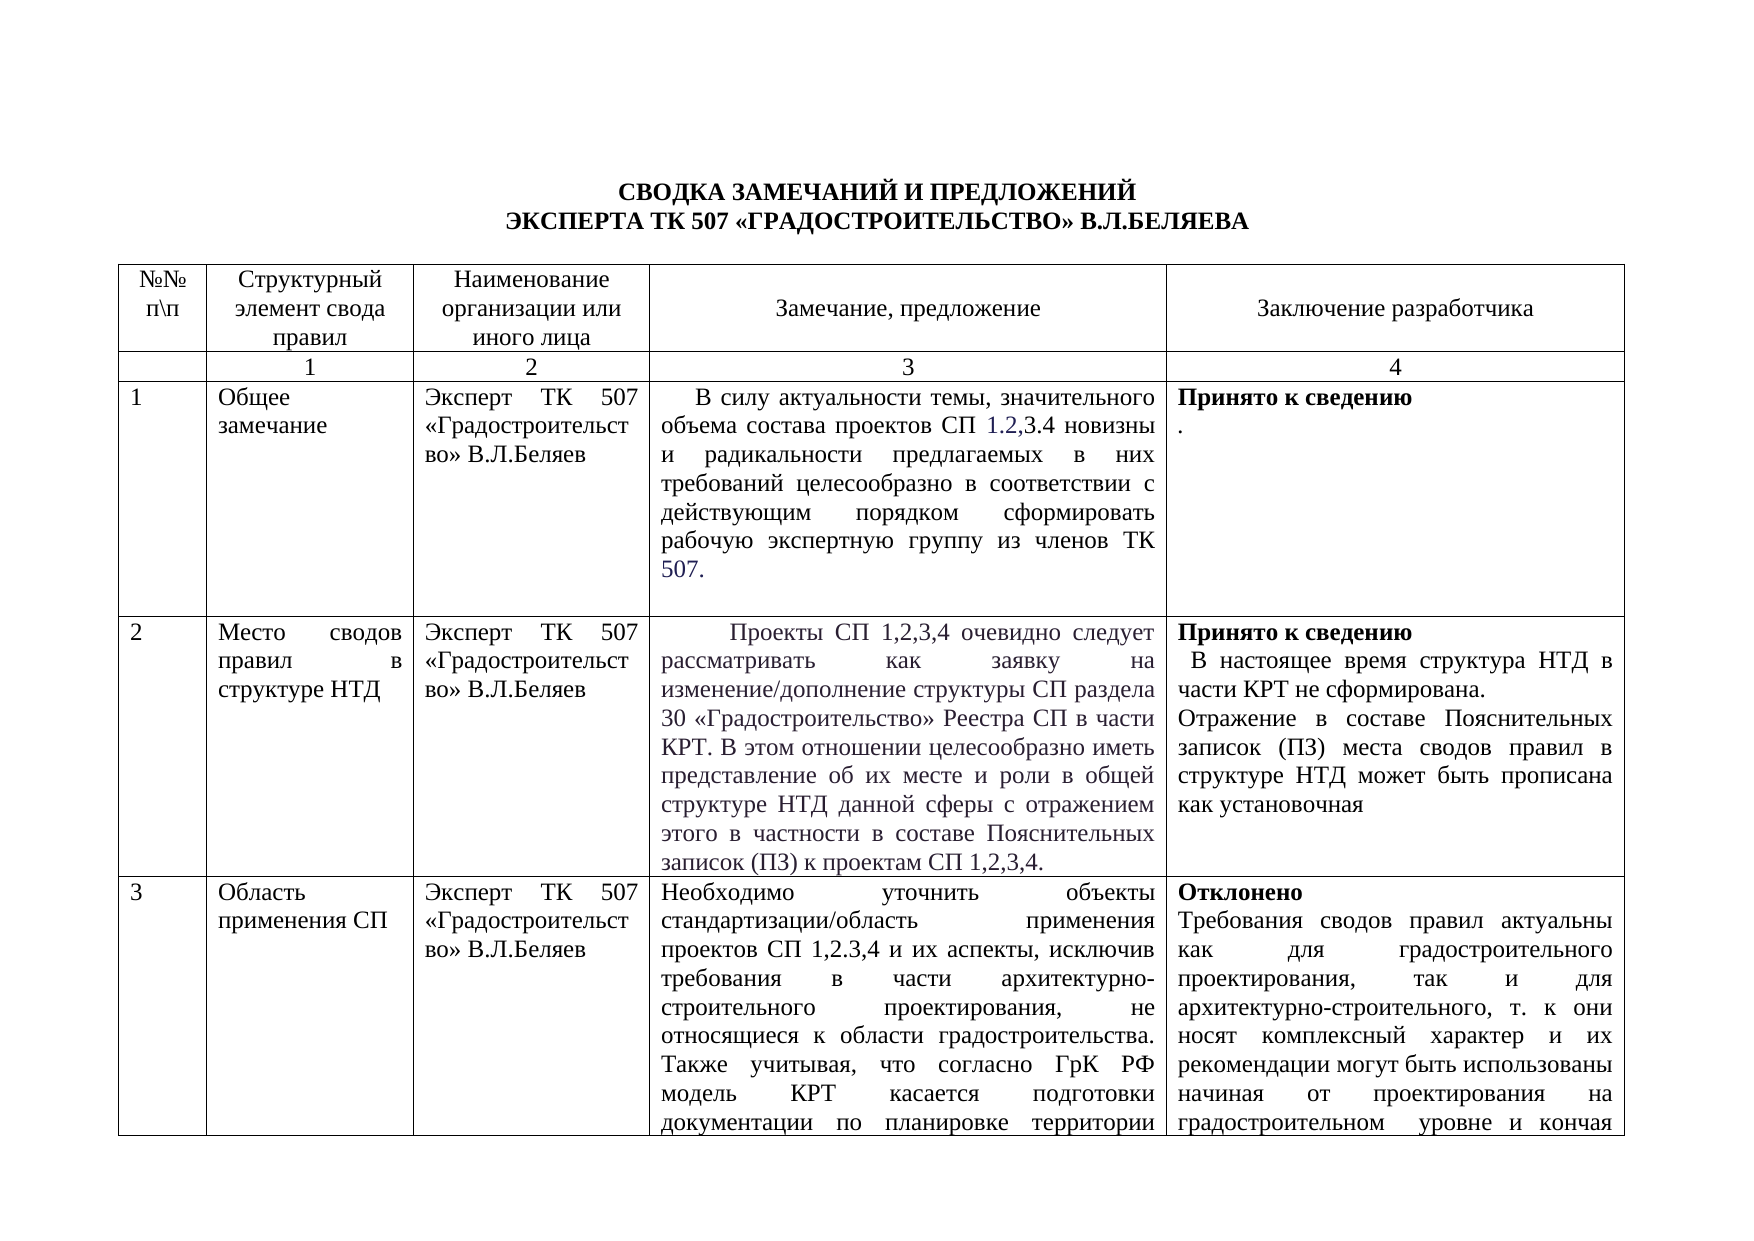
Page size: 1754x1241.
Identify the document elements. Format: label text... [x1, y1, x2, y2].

table_cell Эксперт ТК 507 «Градостроительство» В.Л.Беляев [414, 382, 649, 616]
text СВОДКА замечаний и предложений [118, 177, 1636, 206]
table_cell Принято к сведению В настоящее время структура НТД в части КРТ не сформирована. Отражение в составе Пояснительных записок (ПЗ) места сводов правил в структуре НТД может быть прописана как установочная [1167, 617, 1624, 876]
table_cell 1 [119, 382, 206, 616]
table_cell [207, 877, 413, 1135]
table_cell 3 [119, 877, 206, 1135]
table_header Наименование организации или иного лица [414, 265, 649, 351]
text ЭКСПЕРТА ТК 507 «ГРАДОСТРОИТЕЛЬСТВО» В.Л.БЕЛЯЕВА [118, 206, 1636, 235]
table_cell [650, 877, 1166, 1135]
table_cell 3 [650, 352, 1166, 381]
table_cell [119, 352, 206, 381]
table_header Структурный элемент свода правил [207, 265, 413, 351]
table_header Заключение разработчика [1167, 265, 1624, 351]
table_cell 2 [414, 352, 649, 381]
table_cell 2 [119, 617, 206, 876]
table_cell Эксперт ТК 507 «Градостроительство» В.Л.Беляев [414, 617, 649, 876]
table_header Замечание, предложение [650, 265, 1166, 351]
table_cell Проекты СП 1,2,3,4 очевидно следует рассматривать как заявку на изменение/дополнение структуры СП раздела 30 «Градостроительство» Реестра СП в части КРТ. В этом отношении целесообразно иметь представление об их месте и роли в общей структуре НТД данной сферы с отражением этого в частности в составе Пояснительных записок (ПЗ) к проектам СП 1,2,3,4. [650, 617, 1166, 876]
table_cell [414, 877, 649, 1135]
table_cell Принято к сведению . [1167, 382, 1624, 616]
table_cell Общее замечание [207, 382, 413, 616]
table_cell 1 [207, 352, 413, 381]
table_cell В силу актуальности темы, значительного объема состава проектов СП 1.2,3.4 новизны и радикальности предлагаемых в них требований целесообразно в соответствии с действующим порядком сформировать рабочую экспертную группу из членов ТК 507. [650, 382, 1166, 616]
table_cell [1167, 877, 1624, 1135]
table_header №№ п\п [119, 265, 206, 351]
table_cell Место сводов правил в структуре НТД [207, 617, 413, 876]
table_cell 4 [1167, 352, 1624, 381]
